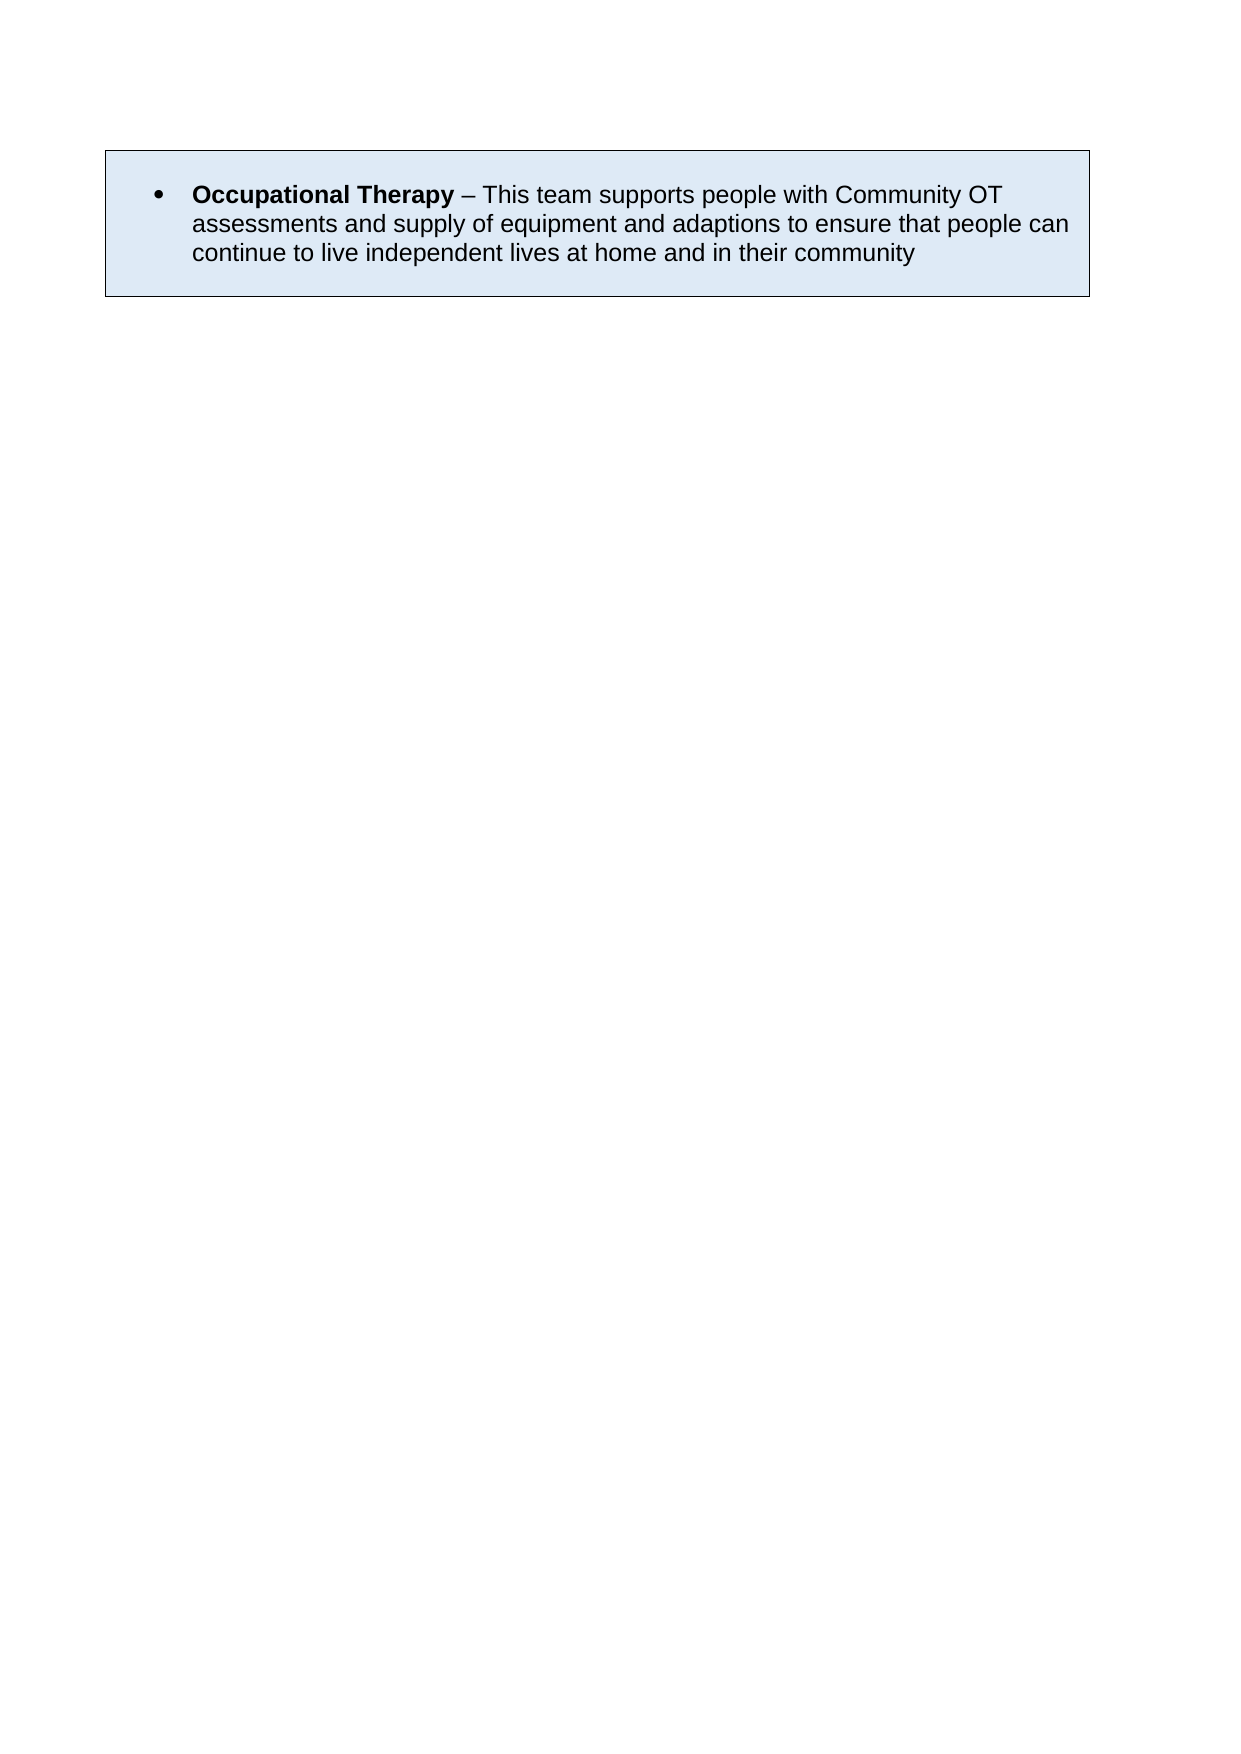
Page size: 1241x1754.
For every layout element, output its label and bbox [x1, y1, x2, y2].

table_cell [106, 151, 1089, 296]
